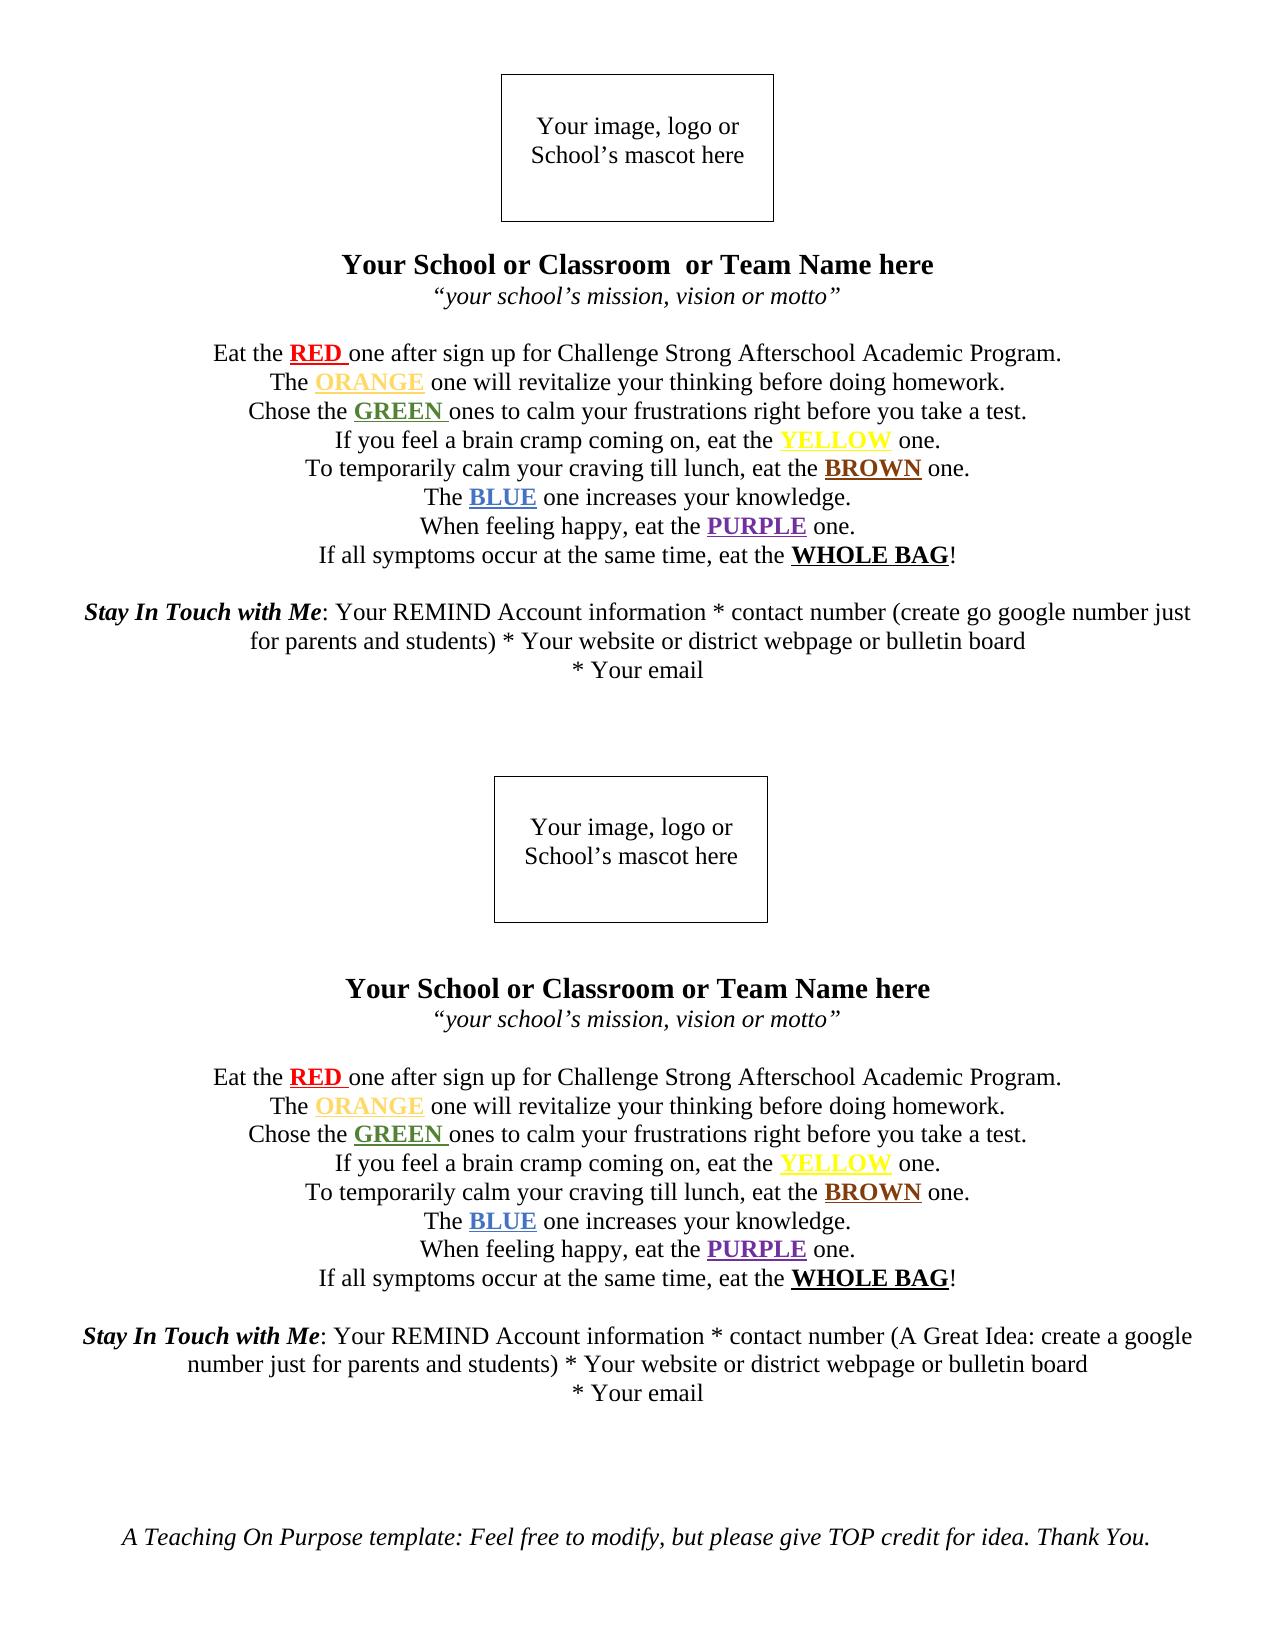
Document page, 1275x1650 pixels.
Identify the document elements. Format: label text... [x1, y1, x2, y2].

text * Your email [75, 1378, 1200, 1407]
text To temporarily calm your craving till lunch, eat the BROWN one. [75, 1177, 1200, 1206]
text Your School or Classroom or Team Name here [75, 247, 1200, 281]
text Chose the GREEN ones to calm your frustrations right before you take a test. [75, 1119, 1200, 1148]
text The BLUE one increases your knowledge. [75, 482, 1200, 511]
text When feeling happy, eat the PURPLE one. [75, 511, 1200, 540]
text When feeling happy, eat the PURPLE one. [75, 1234, 1200, 1263]
text To temporarily calm your craving till lunch, eat the BROWN one. [75, 453, 1200, 482]
text * Your email [75, 655, 1200, 683]
text The ORANGE one will revitalize your thinking before doing homework. [75, 1091, 1200, 1119]
text Stay In Touch with Me: Your REMIND Account information * contact number (create go google number just for parents and students) * Your website or district webpage or bulletin board [75, 597, 1200, 655]
text Eat the RED one after sign up for Challenge Strong Afterschool Academic Program. [75, 338, 1200, 367]
text The BLUE one increases your knowledge. [75, 1206, 1200, 1234]
text Eat the RED one after sign up for Challenge Strong Afterschool Academic Program. [75, 1062, 1200, 1091]
text If you feel a brain cramp coming on, eat the YELLOW one. [75, 1148, 1200, 1177]
text “your school’s mission, vision or motto” [75, 281, 1200, 310]
text If all symptoms occur at the same time, eat the WHOLE BAG! [75, 1263, 1200, 1292]
text Your School or Classroom or Team Name here [75, 971, 1200, 1004]
text If all symptoms occur at the same time, eat the WHOLE BAG! [75, 540, 1200, 568]
text If you feel a brain cramp coming on, eat the YELLOW one. [75, 425, 1200, 453]
text “your school’s mission, vision or motto” [75, 1004, 1200, 1033]
text A Teaching On Purpose template: Feel free to modify, but please give TOP credit for idea. Thank You. [75, 1522, 1200, 1551]
text Stay In Touch with Me: Your REMIND Account information * contact number (A Great Idea: create a google number just for parents and students) * Your website or district webpage or bulletin board [75, 1321, 1200, 1378]
text Chose the GREEN ones to calm your frustrations right before you take a test. [75, 396, 1200, 425]
text The ORANGE one will revitalize your thinking before doing homework. [75, 367, 1200, 396]
